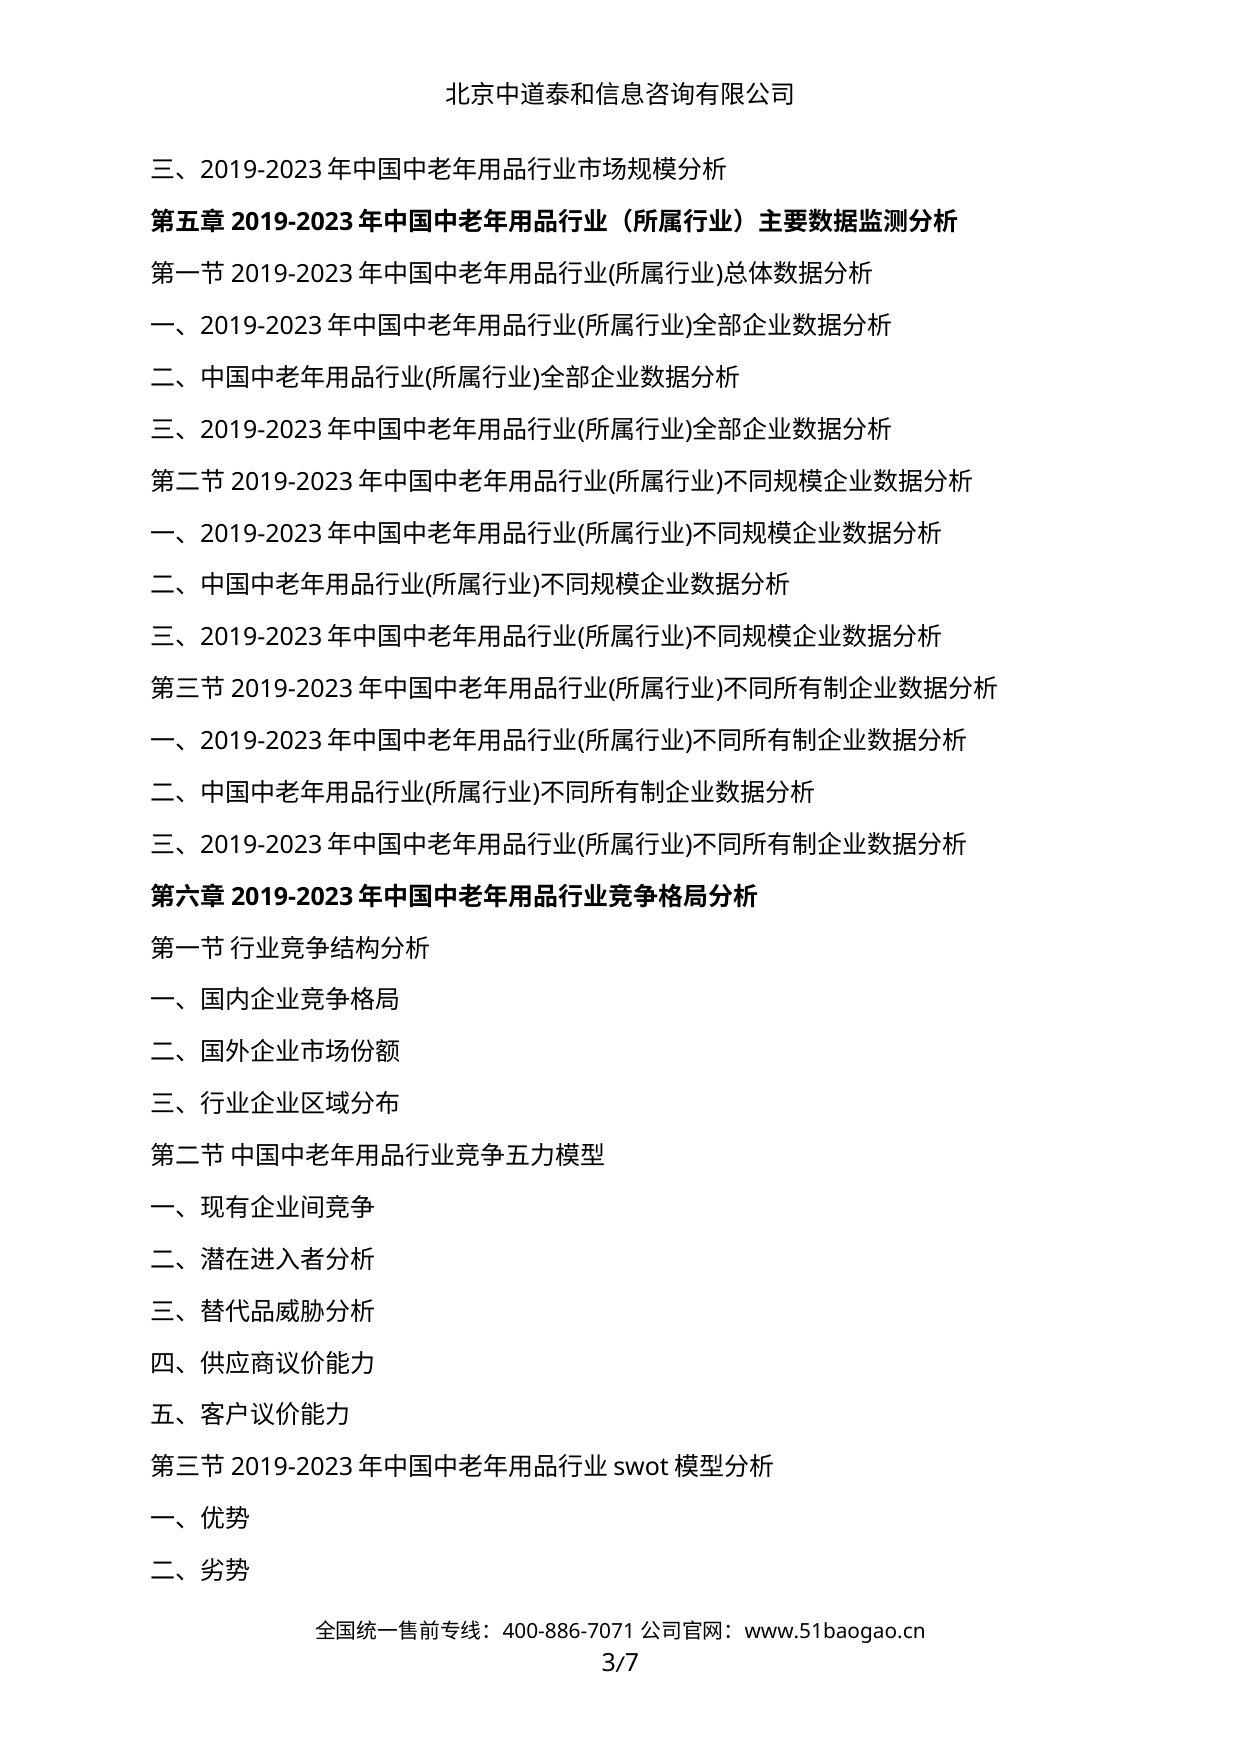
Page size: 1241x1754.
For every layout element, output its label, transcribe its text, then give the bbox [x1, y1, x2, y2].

text 第一节 2019-2023年中国中老年用品行业(所属行业)总体数据分析 [150, 254, 1090, 290]
text 一、国内企业竞争格局 [150, 980, 1090, 1016]
text 一、现有企业间竞争 [150, 1187, 1090, 1224]
text 第二节 中国中老年用品行业竞争五力模型 [150, 1136, 1090, 1172]
text 四、供应商议价能力 [150, 1343, 1090, 1379]
text 第三节 2019-2023年中国中老年用品行业(所属行业)不同所有制企业数据分析 [150, 669, 1090, 705]
text 二、潜在进入者分析 [150, 1239, 1090, 1276]
text 二、劣势 [150, 1551, 1090, 1587]
text 二、国外企业市场份额 [150, 1032, 1090, 1068]
text 二、中国中老年用品行业(所属行业)不同所有制企业数据分析 [150, 772, 1090, 809]
text 第二节 2019-2023年中国中老年用品行业(所属行业)不同规模企业数据分析 [150, 461, 1090, 497]
text 三、2019-2023年中国中老年用品行业(所属行业)不同所有制企业数据分析 [150, 824, 1090, 861]
text 三、2019-2023年中国中老年用品行业市场规模分析 [150, 150, 1090, 186]
text 三、替代品威胁分析 [150, 1291, 1090, 1327]
text 第五章 2019-2023年中国中老年用品行业（所属行业）主要数据监测分析 [150, 202, 1090, 238]
text 二、中国中老年用品行业(所属行业)全部企业数据分析 [150, 357, 1090, 394]
text 三、2019-2023年中国中老年用品行业(所属行业)全部企业数据分析 [150, 409, 1090, 446]
text 五、客户议价能力 [150, 1395, 1090, 1431]
text 一、2019-2023年中国中老年用品行业(所属行业)全部企业数据分析 [150, 306, 1090, 342]
text 一、2019-2023年中国中老年用品行业(所属行业)不同规模企业数据分析 [150, 513, 1090, 549]
text 第三节 2019-2023年中国中老年用品行业swot模型分析 [150, 1447, 1090, 1483]
text 三、行业企业区域分布 [150, 1084, 1090, 1120]
text 第一节 行业竞争结构分析 [150, 928, 1090, 964]
text 一、2019-2023年中国中老年用品行业(所属行业)不同所有制企业数据分析 [150, 721, 1090, 757]
text 第六章 2019-2023年中国中老年用品行业竞争格局分析 [150, 876, 1090, 912]
text 一、优势 [150, 1499, 1090, 1535]
text 二、中国中老年用品行业(所属行业)不同规模企业数据分析 [150, 565, 1090, 601]
text 三、2019-2023年中国中老年用品行业(所属行业)不同规模企业数据分析 [150, 617, 1090, 653]
